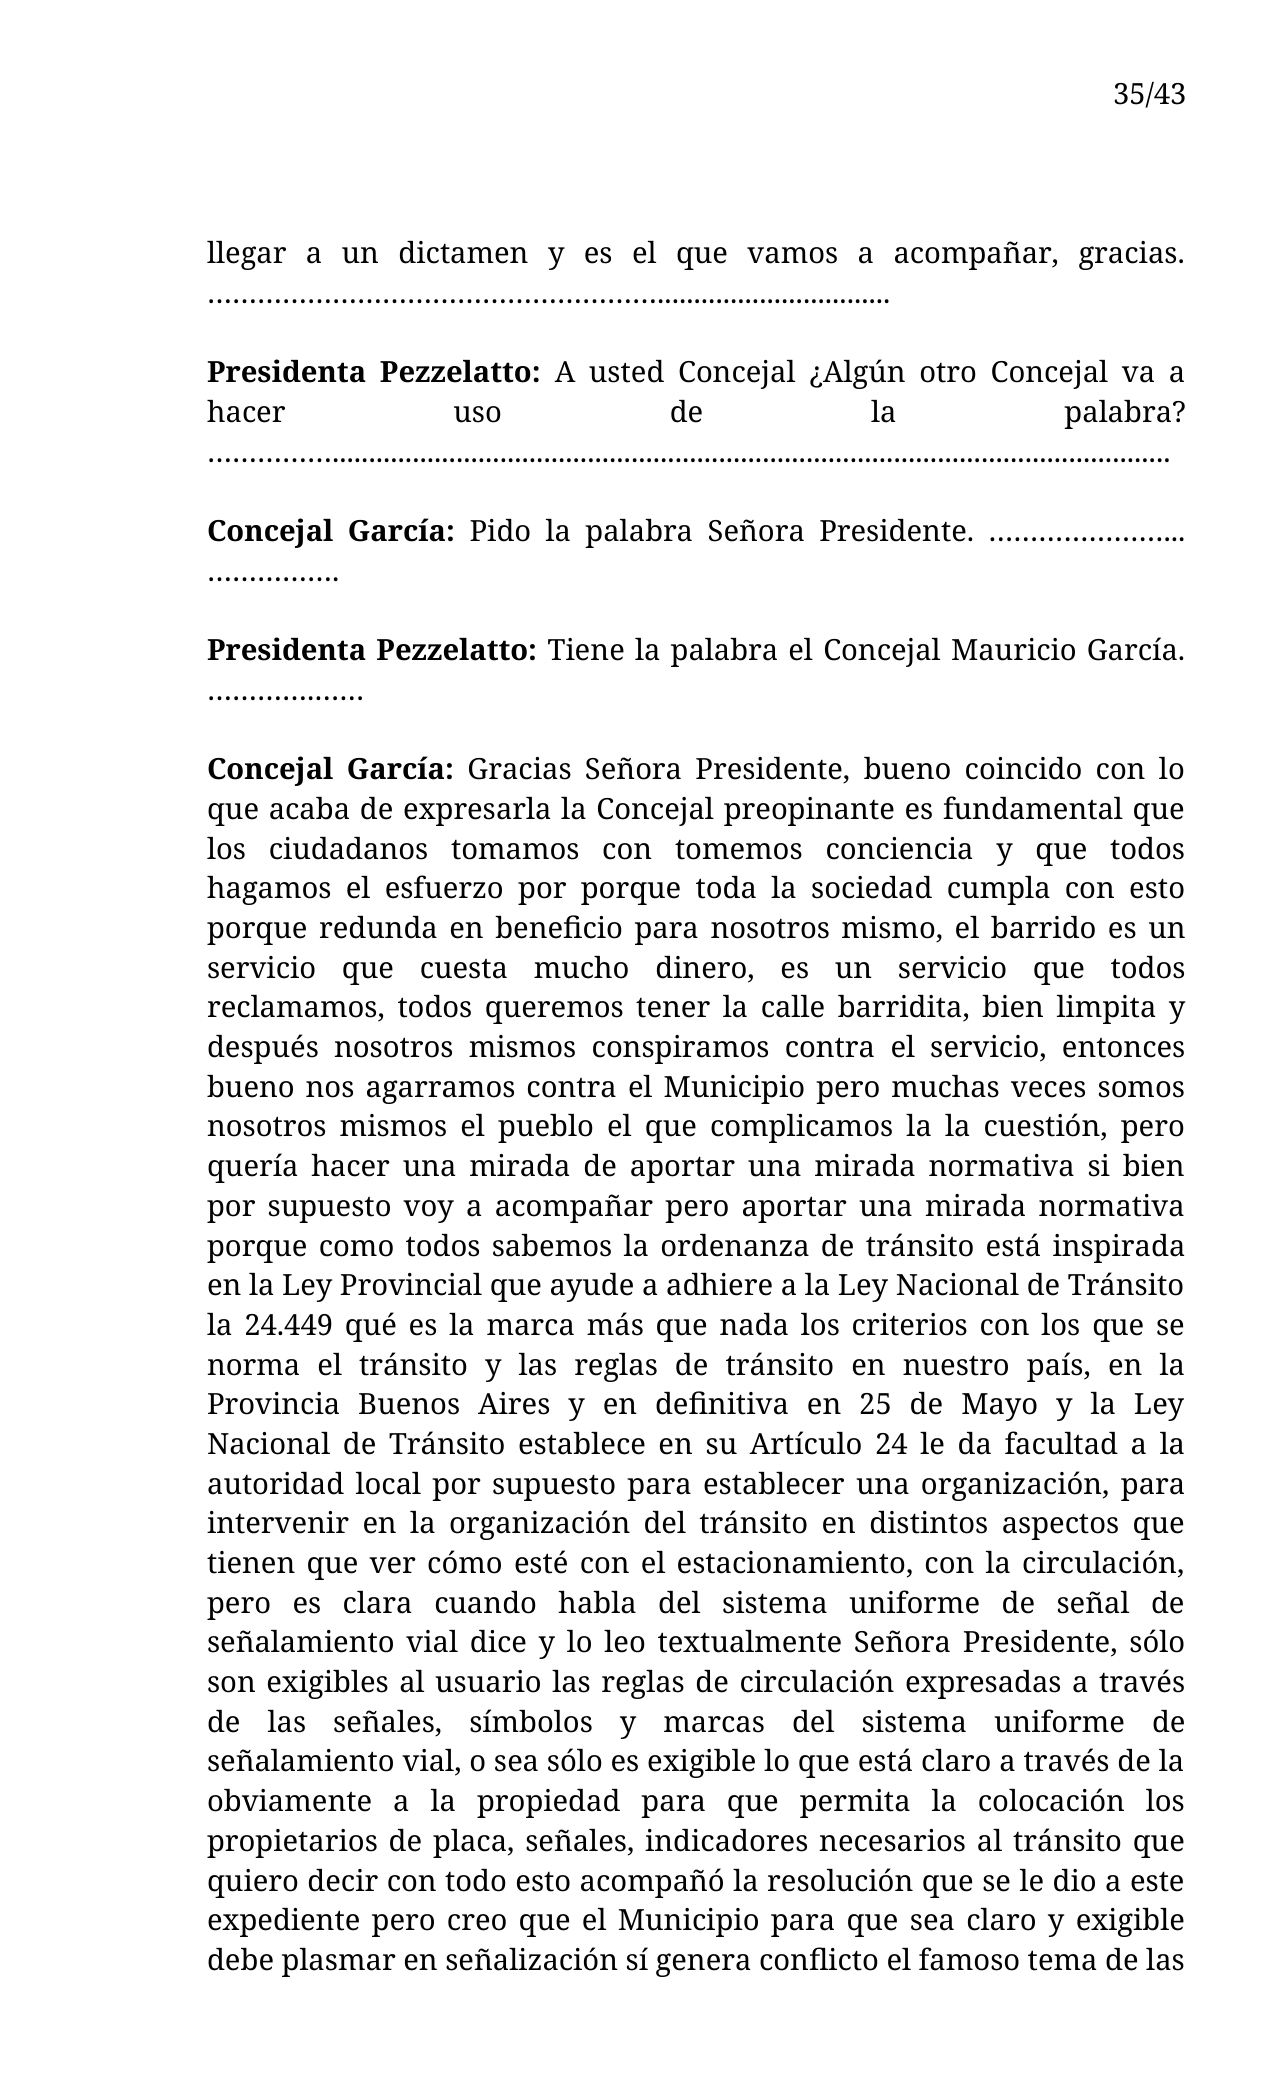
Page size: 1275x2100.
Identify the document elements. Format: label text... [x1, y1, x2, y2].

text Concejal García: Pido la palabra Señora Presidente. …………………...……………. [207, 510, 1186, 590]
text Presidenta Pezzelatto: A usted Concejal ¿Algún otro Concejal va a hacer uso de la palabra? ……………................................................................................................................... [207, 352, 1186, 471]
text Presidenta Pezzelatto: Tiene la palabra el Concejal Mauricio García. ………….…… [207, 629, 1186, 709]
